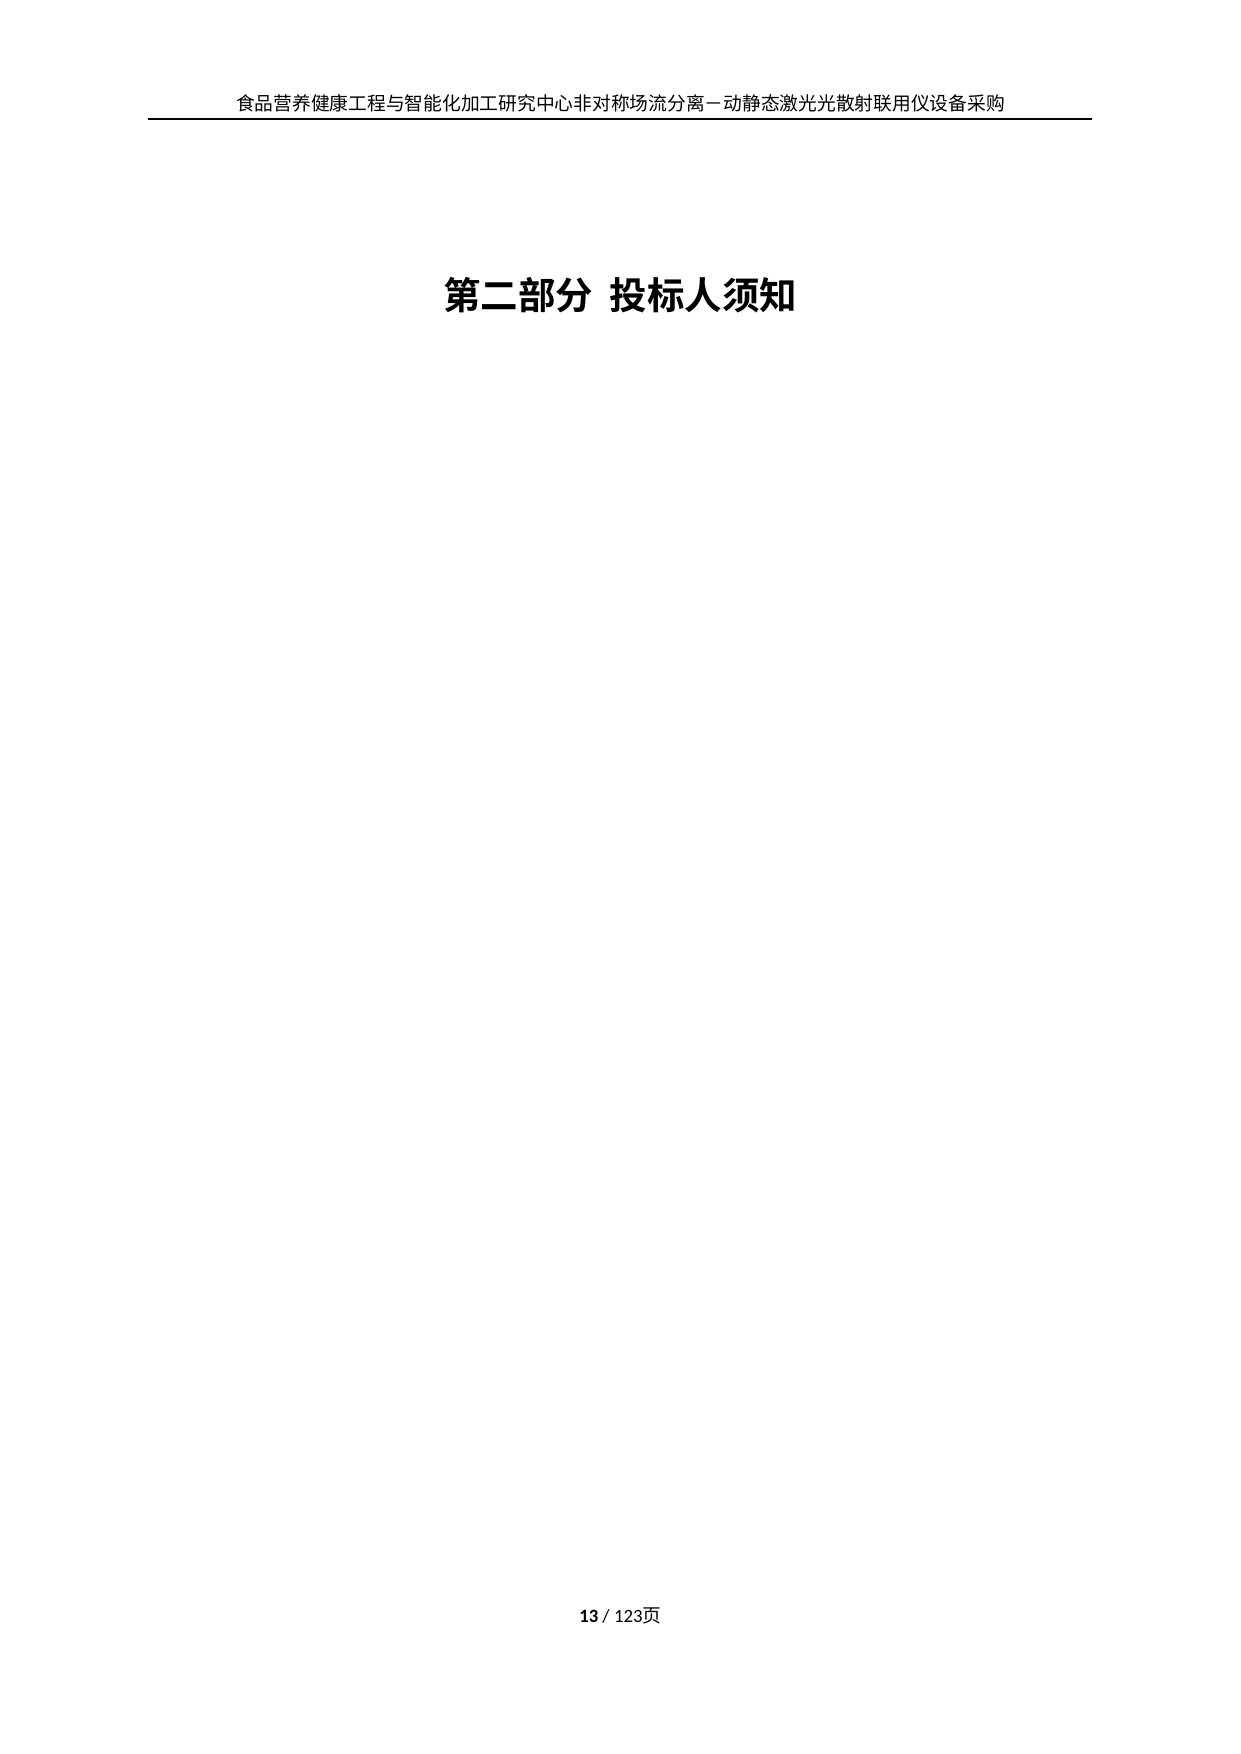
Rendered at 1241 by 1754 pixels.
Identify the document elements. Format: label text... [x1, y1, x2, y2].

text 第二部分 投标人须知 [148, 261, 1092, 326]
